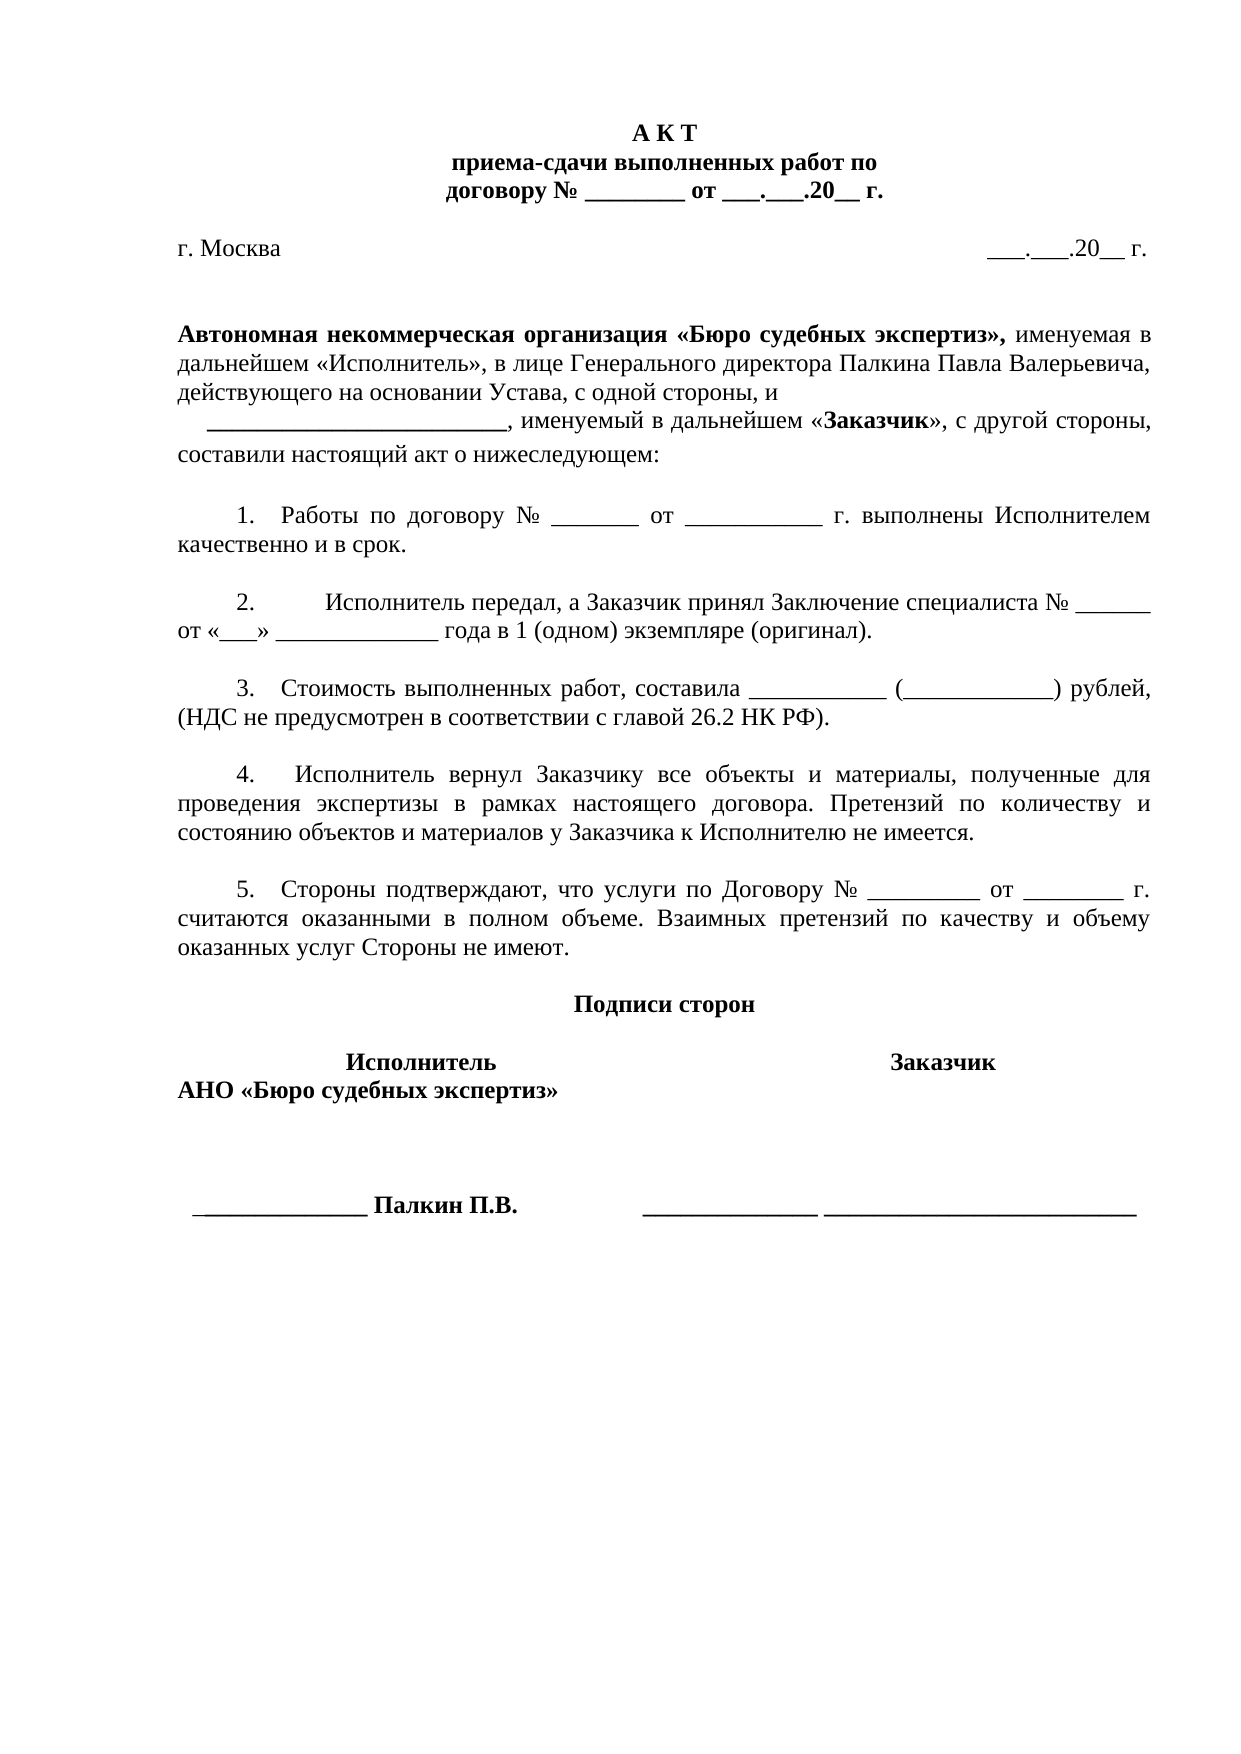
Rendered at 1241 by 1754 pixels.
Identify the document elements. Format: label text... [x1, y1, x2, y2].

text ________________________, именуемый в дальнейшем «Заказчик», с другой стороны, составили настоящий акт о нижеследующем: [177, 406, 1152, 467]
list Исполнитель передал, а Заказчик принял Заключение специалиста № ______ от «___» _____________ года в 1 (одном) экземпляре (оригинал). [177, 587, 1152, 644]
text г. Москва ___.___.20__ г. [177, 233, 1152, 262]
text ______________ Палкин П.В. ______________ _________________________ [177, 1190, 1152, 1219]
text А К Т [177, 118, 1152, 147]
text Автономная некоммерческая организация «Бюро судебных экспертиз», именуемая в дальнейшем «Исполнитель», в лице Генерального директора Палкина Павла Валерьевича, действующего на основании Устава, с одной стороны, и [177, 319, 1152, 406]
text АНО «Бюро судебных экспертиз» [177, 1075, 1152, 1104]
text Исполнитель Заказчик [177, 1047, 1152, 1075]
list Исполнитель вернул Заказчику все объекты и материалы, полученные для проведения экспертизы в рамках настоящего договора. Претензий по количеству и состоянию объектов и материалов у Заказчика к Исполнителю не имеется. [177, 759, 1152, 845]
text Подписи сторон [177, 989, 1152, 1018]
list Стороны подтверждают, что услуги по Договору № _________ от ________ г. считаются оказанными в полном объеме. Взаимных претензий по качеству и объему оказанных услуг Стороны не имеют. [177, 874, 1152, 960]
text договору № ________ от ___.___.20__ г. [177, 176, 1152, 204]
list Работы по договору № _______ от ___________ г. выполнены Исполнителем качественно и в срок. [177, 500, 1152, 558]
list Стоимость выполненных работ, составила ___________ (____________) рублей, (НДС не предусмотрен в соответствии с главой 26.2 НК РФ). [177, 673, 1152, 730]
text приема-сдачи выполненных работ по [177, 147, 1152, 176]
